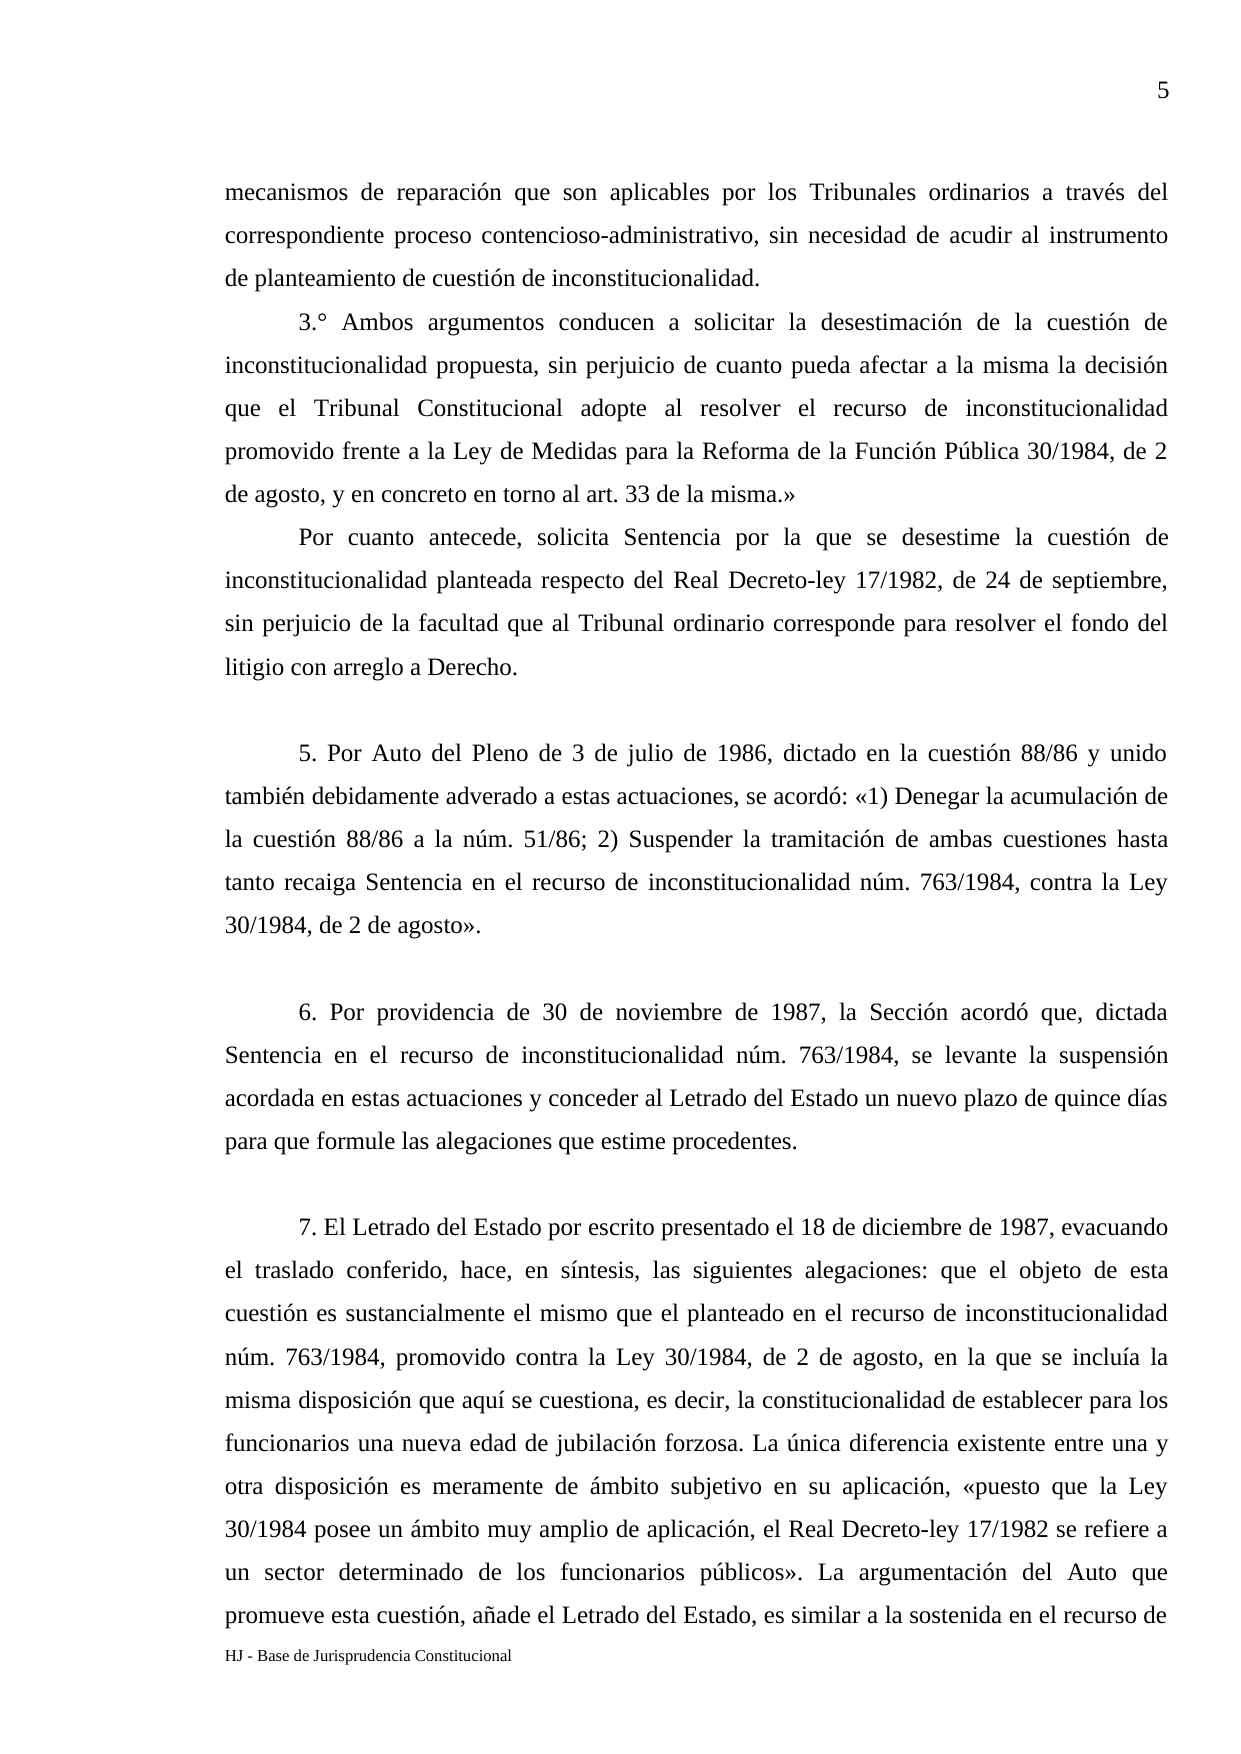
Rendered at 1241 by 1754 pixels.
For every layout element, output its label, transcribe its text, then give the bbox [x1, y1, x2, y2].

text Por cuanto antecede, solicita Sentencia por la que se desestime la cuestión de inconstitucionalidad planteada respecto del Real Decreto-ley 17/1982, de 24 de septiembre, sin perjuicio de la facultad que al Tribunal ordinario corresponde para resolver el fondo del litigio con arreglo a Derecho. [224, 522, 1169, 680]
text 5. Por Auto del Pleno de 3 de julio de 1986, dictado en la cuestión 88/86 y unido también debidamente adverado a estas actuaciones, se acordó: «1) Denegar la acumulación de la cuestión 88/86 a la núm. 51/86; 2) Suspender la tramitación de ambas cuestiones hasta tanto recaiga Sentencia en el recurso de inconstitucionalidad núm. 763/1984, contra la Ley 30/1984, de 2 de agosto». [224, 738, 1169, 939]
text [224, 177, 1169, 292]
text 6. Por providencia de 30 de noviembre de 1987, la Sección acordó que, dictada Sentencia en el recurso de inconstitucionalidad núm. 763/1984, se levante la suspensión acordada en estas actuaciones y conceder al Letrado del Estado un nuevo plazo de quince días para que formule las alegaciones que estime procedentes. [224, 997, 1169, 1155]
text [224, 1212, 1169, 1629]
text 3.° Ambos argumentos conducen a solicitar la desestimación de la cuestión de inconstitucionalidad propuesta, sin perjuicio de cuanto pueda afectar a la misma la decisión que el Tribunal Constitucional adopte al resolver el recurso de inconstitucionalidad promovido frente a la Ley de Medidas para la Reforma de la Función Pública 30/1984, de 2 de agosto, y en concreto en torno al art. 33 de la misma.» [224, 307, 1169, 508]
